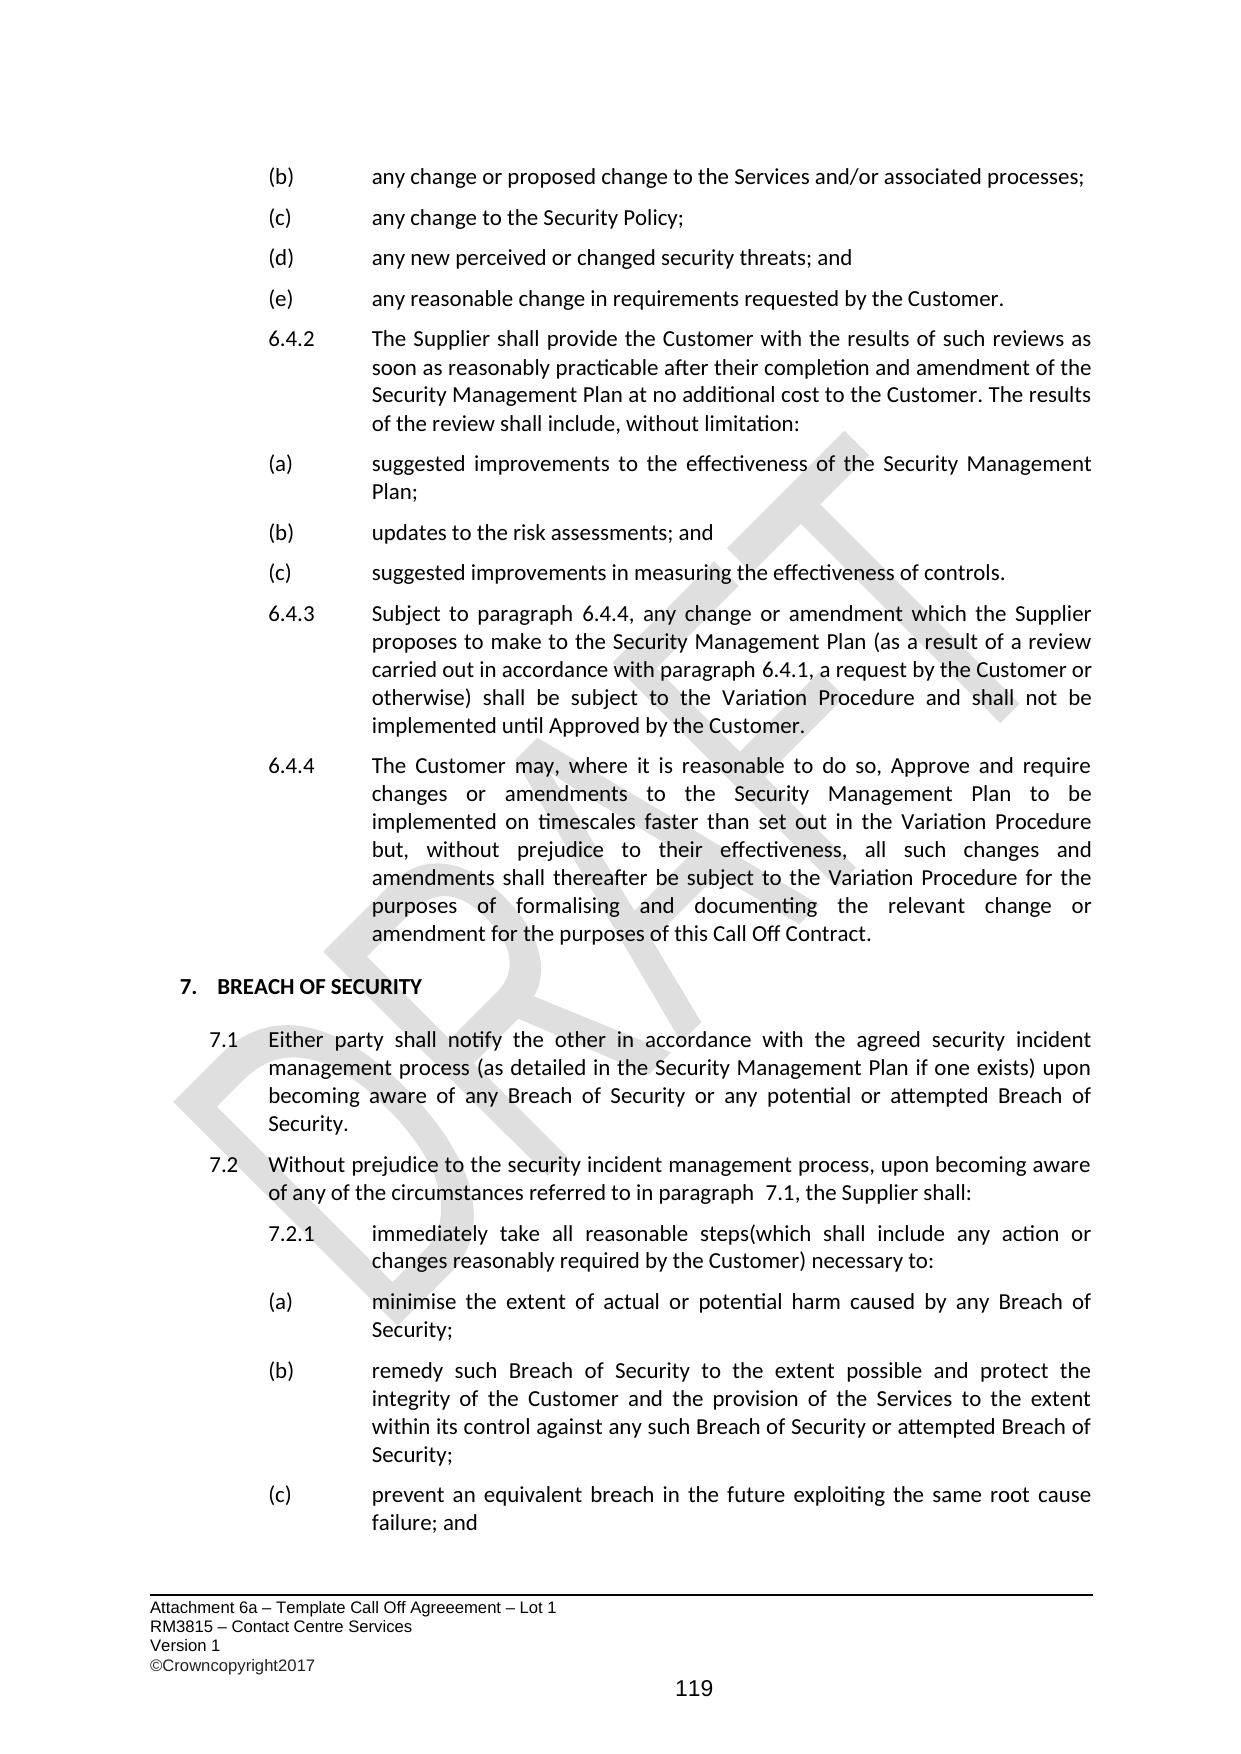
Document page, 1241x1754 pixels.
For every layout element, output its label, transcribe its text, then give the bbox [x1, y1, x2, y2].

text suggested improvements in measuring the effectiveness of controls. [268, 558, 1093, 586]
text suggested improvements to the effectiveness of the Security Management Plan; [268, 449, 1093, 505]
text Subject to paragraph 4.4.4, any change or amendment which the Supplier proposes to make to the Security Management Plan (as a result of a review carried out in accordance with paragraph 4.4.1, a request by the Customer or otherwise) shall be subject to the Variation Procedure and shall not be implemented until Approved by the Customer. [268, 599, 1093, 739]
text remedy such Breach of Security to the extent possible and protect the integrity of the Customer and the provision of the Services to the extent within its control against any such Breach of Security or attempted Breach of Security; [268, 1356, 1093, 1468]
text updates to the risk assessments; and [268, 518, 1093, 546]
subtitle BREACH OF SECURITY [179, 972, 1093, 1001]
text immediately take all reasonable steps(which shall include any action or changes reasonably required by the Customer) necessary to: [268, 1219, 1093, 1275]
text Without prejudice to the security incident management process, upon becoming aware of any of the circumstances referred to in paragraph 5.1, the Supplier shall: [209, 1150, 1093, 1206]
text any change to the Security Policy; [268, 203, 1093, 231]
text The Supplier shall provide the Customer with the results of such reviews as soon as reasonably practicable after their completion and amendment of the Security Management Plan at no additional cost to the Customer. The results of the review shall include, without limitation: [268, 324, 1093, 437]
text any change or proposed change to the Services and/or associated processes; [268, 162, 1093, 191]
text Either party shall notify the other in accordance with the agreed security incident management process (as detailed in the Security Management Plan if one exists) upon becoming aware of any Breach of Security or any potential or attempted Breach of Security. [209, 1026, 1093, 1138]
text prevent an equivalent breach in the future exploiting the same root cause failure; and [268, 1480, 1093, 1536]
text any reasonable change in requirements requested by the Customer. [268, 284, 1093, 312]
text minimise the extent of actual or potential harm caused by any Breach of Security; [268, 1287, 1093, 1343]
text The Customer may, where it is reasonable to do so, Approve and require changes or amendments to the Security Management Plan to be implemented on timescales faster than set out in the Variation Procedure but, without prejudice to their effectiveness, all such changes and amendments shall thereafter be subject to the Variation Procedure for the purposes of formalising and documenting the relevant change or amendment for the purposes of this Call Off Contract. [268, 751, 1093, 947]
text any new perceived or changed security threats; and [268, 243, 1093, 272]
